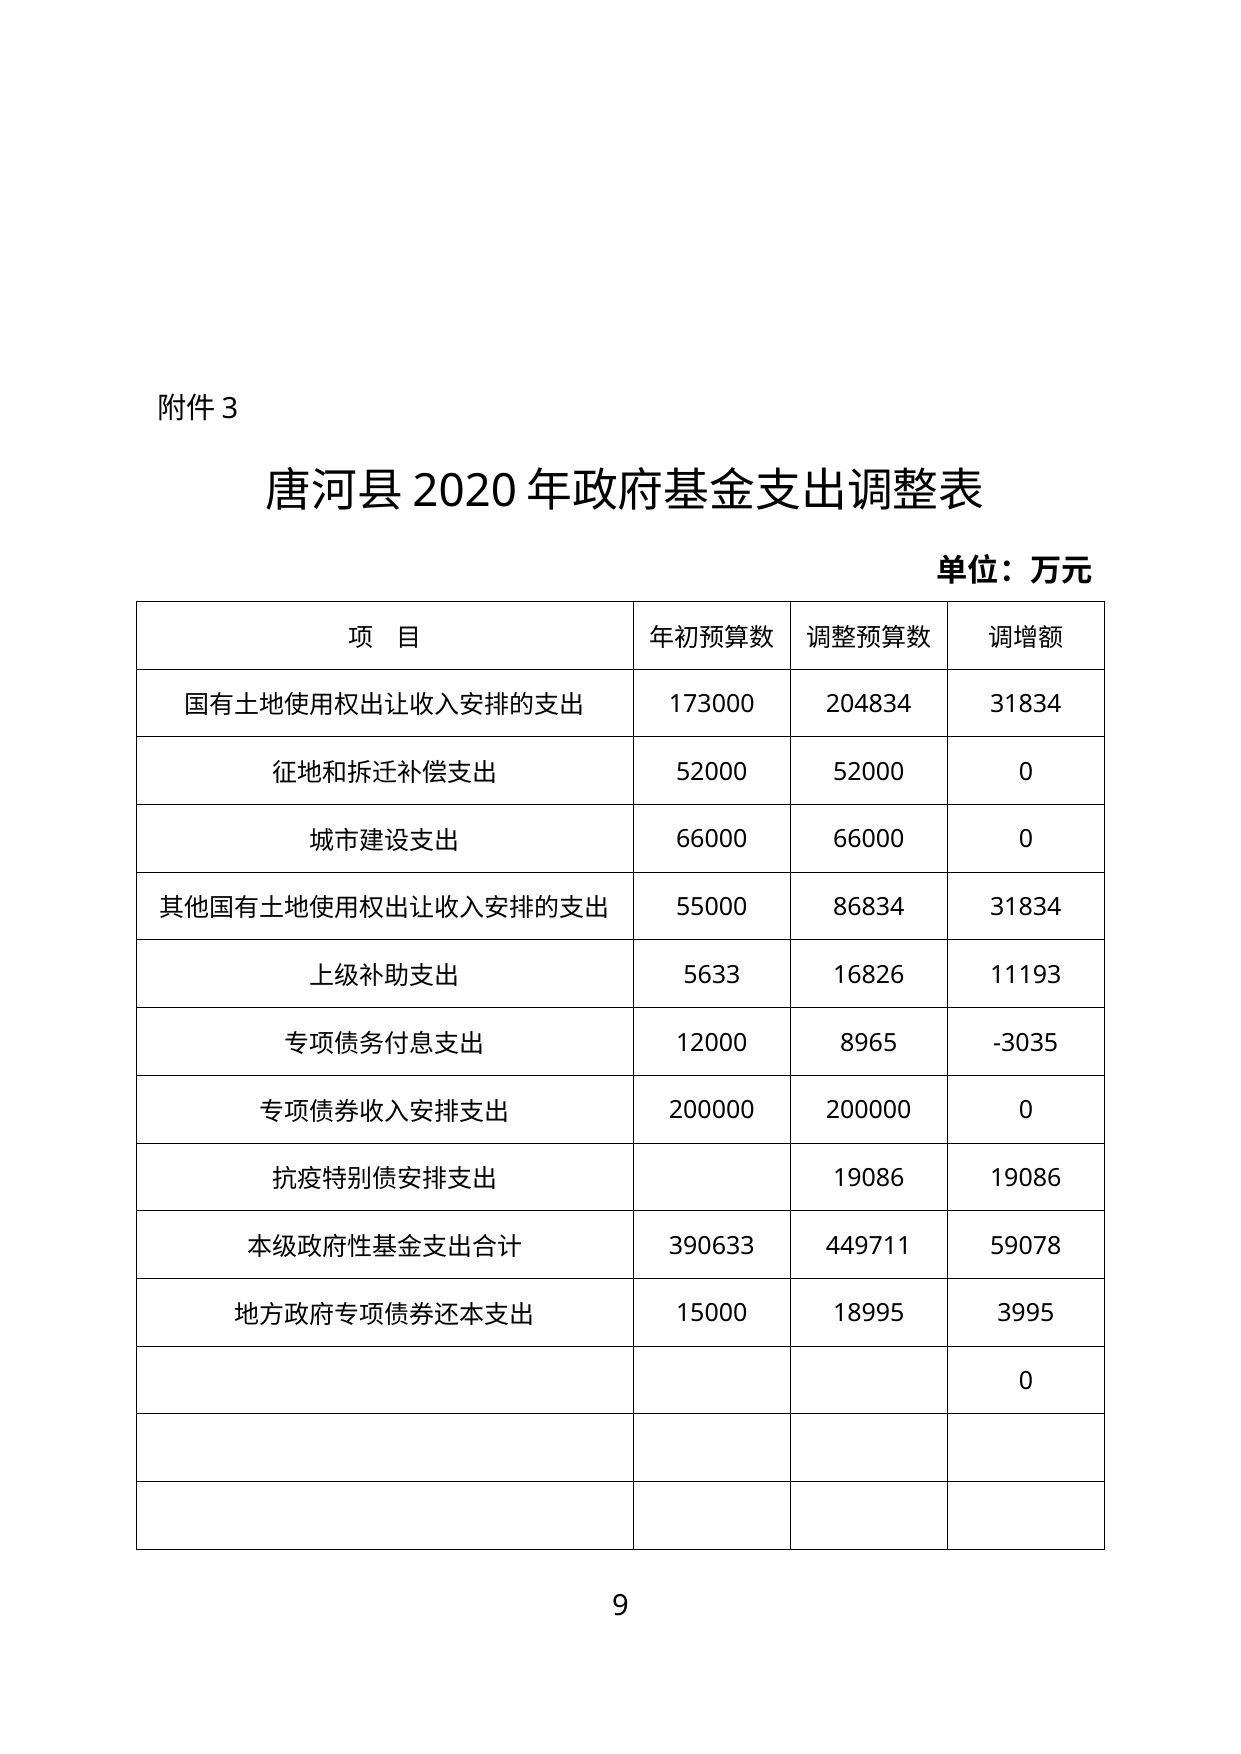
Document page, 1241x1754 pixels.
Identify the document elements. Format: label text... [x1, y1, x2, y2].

table_cell 抗疫特别债安排支出 [137, 1144, 633, 1210]
table_cell [948, 1414, 1104, 1481]
table_cell 19086 [948, 1144, 1104, 1210]
table_cell 专项债务付息支出 [137, 1008, 633, 1075]
text 附件3 [157, 373, 1092, 438]
table_header 调增额 [948, 602, 1104, 668]
table_cell 专项债券收入安排支出 [137, 1076, 633, 1142]
table_cell 31834 [948, 670, 1104, 736]
table_cell [634, 1414, 790, 1481]
table_cell -3035 [948, 1008, 1104, 1075]
table_cell [137, 1347, 633, 1413]
table_cell 本级政府性基金支出合计 [137, 1211, 633, 1278]
text 唐河县2020年政府基金支出调整表 [157, 438, 1092, 536]
table_cell 449711 [791, 1211, 947, 1278]
table_cell 0 [948, 1347, 1104, 1413]
table_cell 国有土地使用权出让收入安排的支出 [137, 670, 633, 736]
table_cell 15000 [634, 1279, 790, 1346]
table_cell 0 [948, 805, 1104, 872]
table_cell 52000 [791, 737, 947, 804]
text 单位：万元 [157, 536, 1092, 601]
table_cell [137, 1414, 633, 1481]
table_cell [634, 1144, 790, 1210]
table_cell 173000 [634, 670, 790, 736]
table_cell 12000 [634, 1008, 790, 1075]
table_cell 55000 [634, 873, 790, 939]
table_cell [634, 1482, 790, 1549]
table_cell 0 [948, 737, 1104, 804]
table_cell 52000 [634, 737, 790, 804]
table_cell [791, 1347, 947, 1413]
table_cell 城市建设支出 [137, 805, 633, 872]
table_cell [137, 1482, 633, 1549]
table_cell 8965 [791, 1008, 947, 1075]
table_cell 204834 [791, 670, 947, 736]
table_cell 征地和拆迁补偿支出 [137, 737, 633, 804]
table_cell [948, 1482, 1104, 1549]
table_cell 3995 [948, 1279, 1104, 1346]
table_cell 上级补助支出 [137, 940, 633, 1007]
table_cell 59078 [948, 1211, 1104, 1278]
table_header 调整预算数 [791, 602, 947, 668]
table_cell 5633 [634, 940, 790, 1007]
table_cell 390633 [634, 1211, 790, 1278]
table_cell [791, 1482, 947, 1549]
table_cell 16826 [791, 940, 947, 1007]
table_cell [791, 1414, 947, 1481]
table_cell [634, 1347, 790, 1413]
table_cell 地方政府专项债券还本支出 [137, 1279, 633, 1346]
table_cell 200000 [634, 1076, 790, 1142]
table_header 项 目 [137, 602, 633, 668]
table_header 年初预算数 [634, 602, 790, 668]
table_cell 86834 [791, 873, 947, 939]
table_cell 18995 [791, 1279, 947, 1346]
table_cell 0 [948, 1076, 1104, 1142]
table_cell 31834 [948, 873, 1104, 939]
table_cell 200000 [791, 1076, 947, 1142]
table_cell 其他国有土地使用权出让收入安排的支出 [137, 873, 633, 939]
table_cell 19086 [791, 1144, 947, 1210]
table_cell 66000 [791, 805, 947, 872]
table_cell 66000 [634, 805, 790, 872]
table_cell 11193 [948, 940, 1104, 1007]
